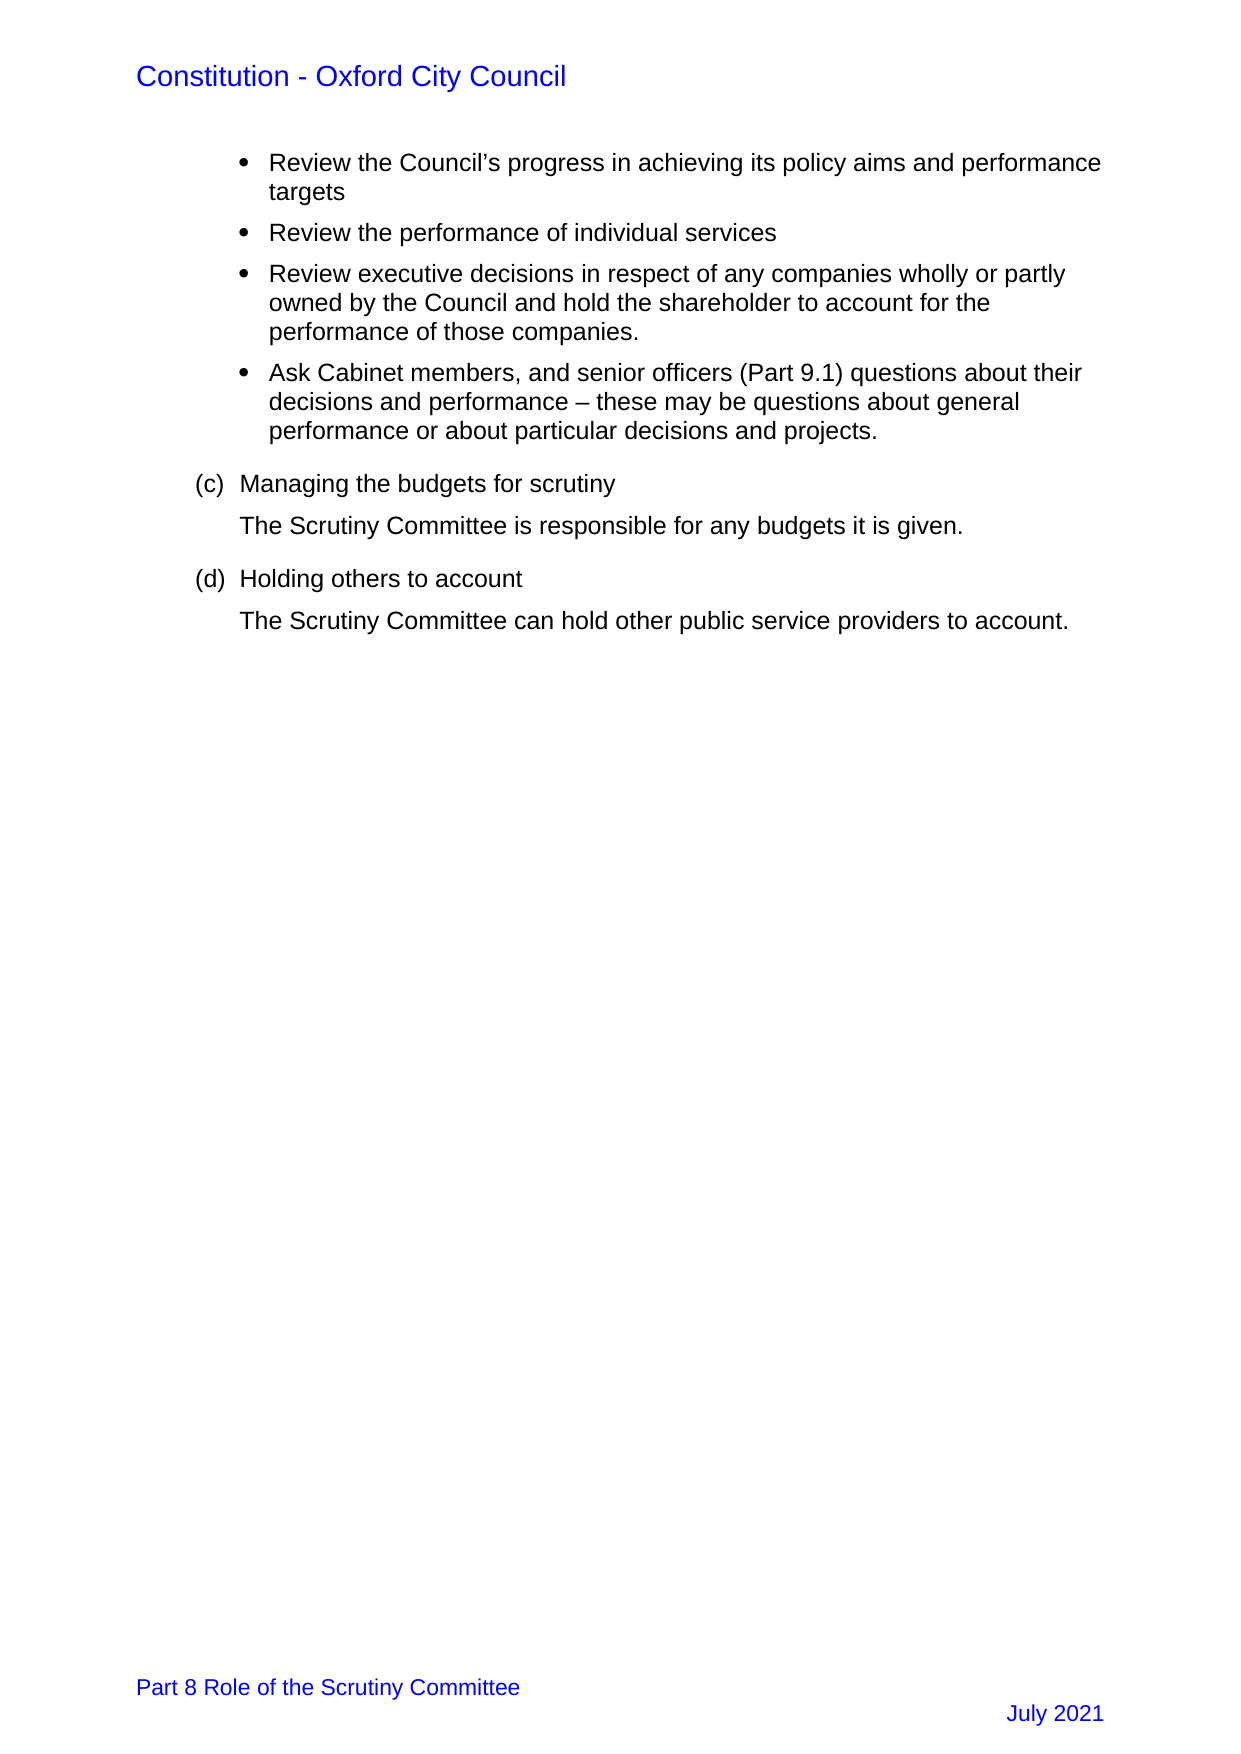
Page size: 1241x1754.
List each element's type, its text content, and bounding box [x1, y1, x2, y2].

text Review the Council’s progress in achieving its policy aims and performance targets [239, 148, 1104, 205]
text Review executive decisions in respect of any companies wholly or partly owned by the Council and hold the shareholder to account for the performance of those companies. [239, 259, 1104, 346]
text Ask Cabinet members, and senior officers (Part 9.1) questions about their decisions and performance – these may be questions about general performance or about particular decisions and projects. [239, 358, 1104, 444]
subtitle Holding others to account [195, 564, 1104, 593]
list The Scrutiny Committee can hold other public service providers to account. [239, 606, 1104, 634]
list The Scrutiny Committee is responsible for any budgets it is given. [239, 511, 1104, 539]
text Review the performance of individual services [239, 218, 1104, 247]
subtitle Managing the budgets for scrutiny [195, 469, 1104, 498]
